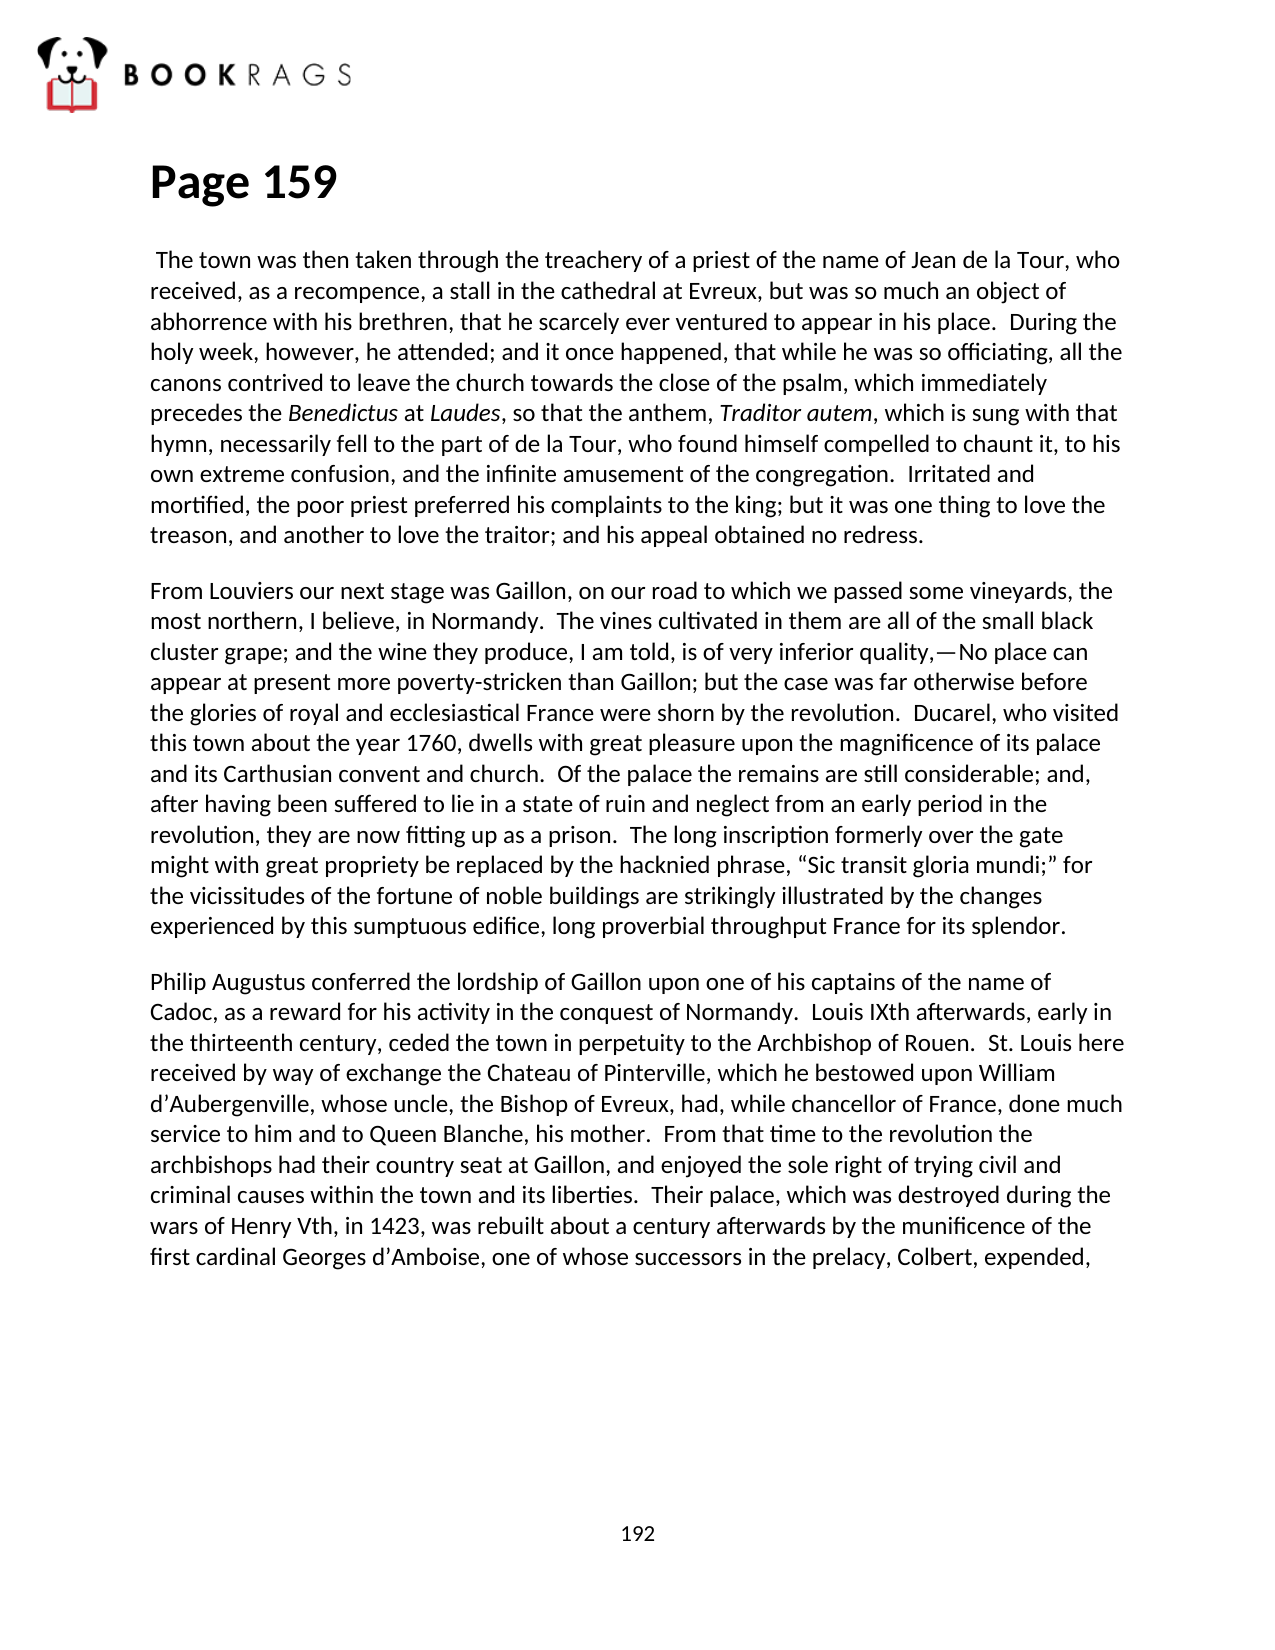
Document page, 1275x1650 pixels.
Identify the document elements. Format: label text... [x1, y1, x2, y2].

picture [37, 37, 351, 113]
text From Louviers our next stage was Gaillon, on our road to which we passed some vineyards, the most northern, I believe, in Normandy. The vines cultivated in them are all of the small black cluster grape; and the wine they produce, I am told, is of very inferior quality,—­No place can appear at present more poverty-stricken than Gaillon; but the case was far otherwise before the glories of royal and ecclesiastical France were shorn by the revolution. Ducarel, who visited this town about the year 1760, dwells with great pleasure upon the magnificence of its palace and its Carthusian convent and church. Of the palace the remains are still considerable; and, after having been suffered to lie in a state of ruin and neglect from an early period in the revolution, they are now fitting up as a prison. The long inscription formerly over the gate might with great propriety be replaced by the hacknied phrase, “Sic transit gloria mundi;” for the vicissitudes of the fortune of noble buildings are strikingly illustrated by the changes experienced by this sumptuous edifice, long proverbial throughput France for its splendor. [150, 575, 1125, 941]
text The town was then taken through the treachery of a priest of the name of Jean de la Tour, who received, as a recompence, a stall in the cathedral at Evreux, but was so much an object of abhorrence with his brethren, that he scarcely ever ventured to appear in his place. During the holy week, however, he attended; and it once happened, that while he was so officiating, all the canons contrived to leave the church towards the close of the psalm, which immediately precedes the Benedictus at Laudes, so that the anthem, Traditor autem, which is sung with that hymn, necessarily fell to the part of de la Tour, who found himself compelled to chaunt it, to his own extreme confusion, and the infinite amusement of the congregation. Irritated and mortified, the poor priest preferred his complaints to the king; but it was one thing to love the treason, and another to love the traitor; and his appeal obtained no redress. [150, 244, 1125, 550]
text Page 159 [150, 150, 1125, 211]
text Philip Augustus conferred the lordship of Gaillon upon one of his captains of the name of Cadoc, as a reward for his activity in the conquest of Normandy. Louis IXth afterwards, early in the thirteenth century, ceded the town in perpetuity to the Archbishop of Rouen. St. Louis here received by way of exchange the Chateau of Pinterville, which he bestowed upon William d’Aubergenville, whose uncle, the Bishop of Evreux, had, while chancellor of France, done much service to him and to Queen Blanche, his mother. From that time to the revolution the archbishops had their country seat at Gaillon, and enjoyed the sole right of trying civil and criminal causes within the town and its liberties. Their palace, which was destroyed during the wars of Henry Vth, in 1423, was rebuilt about a century afterwards by the munificence of the first cardinal Georges d’Amboise, one of whose successors in the prelacy, Colbert, expended, [150, 966, 1125, 1271]
